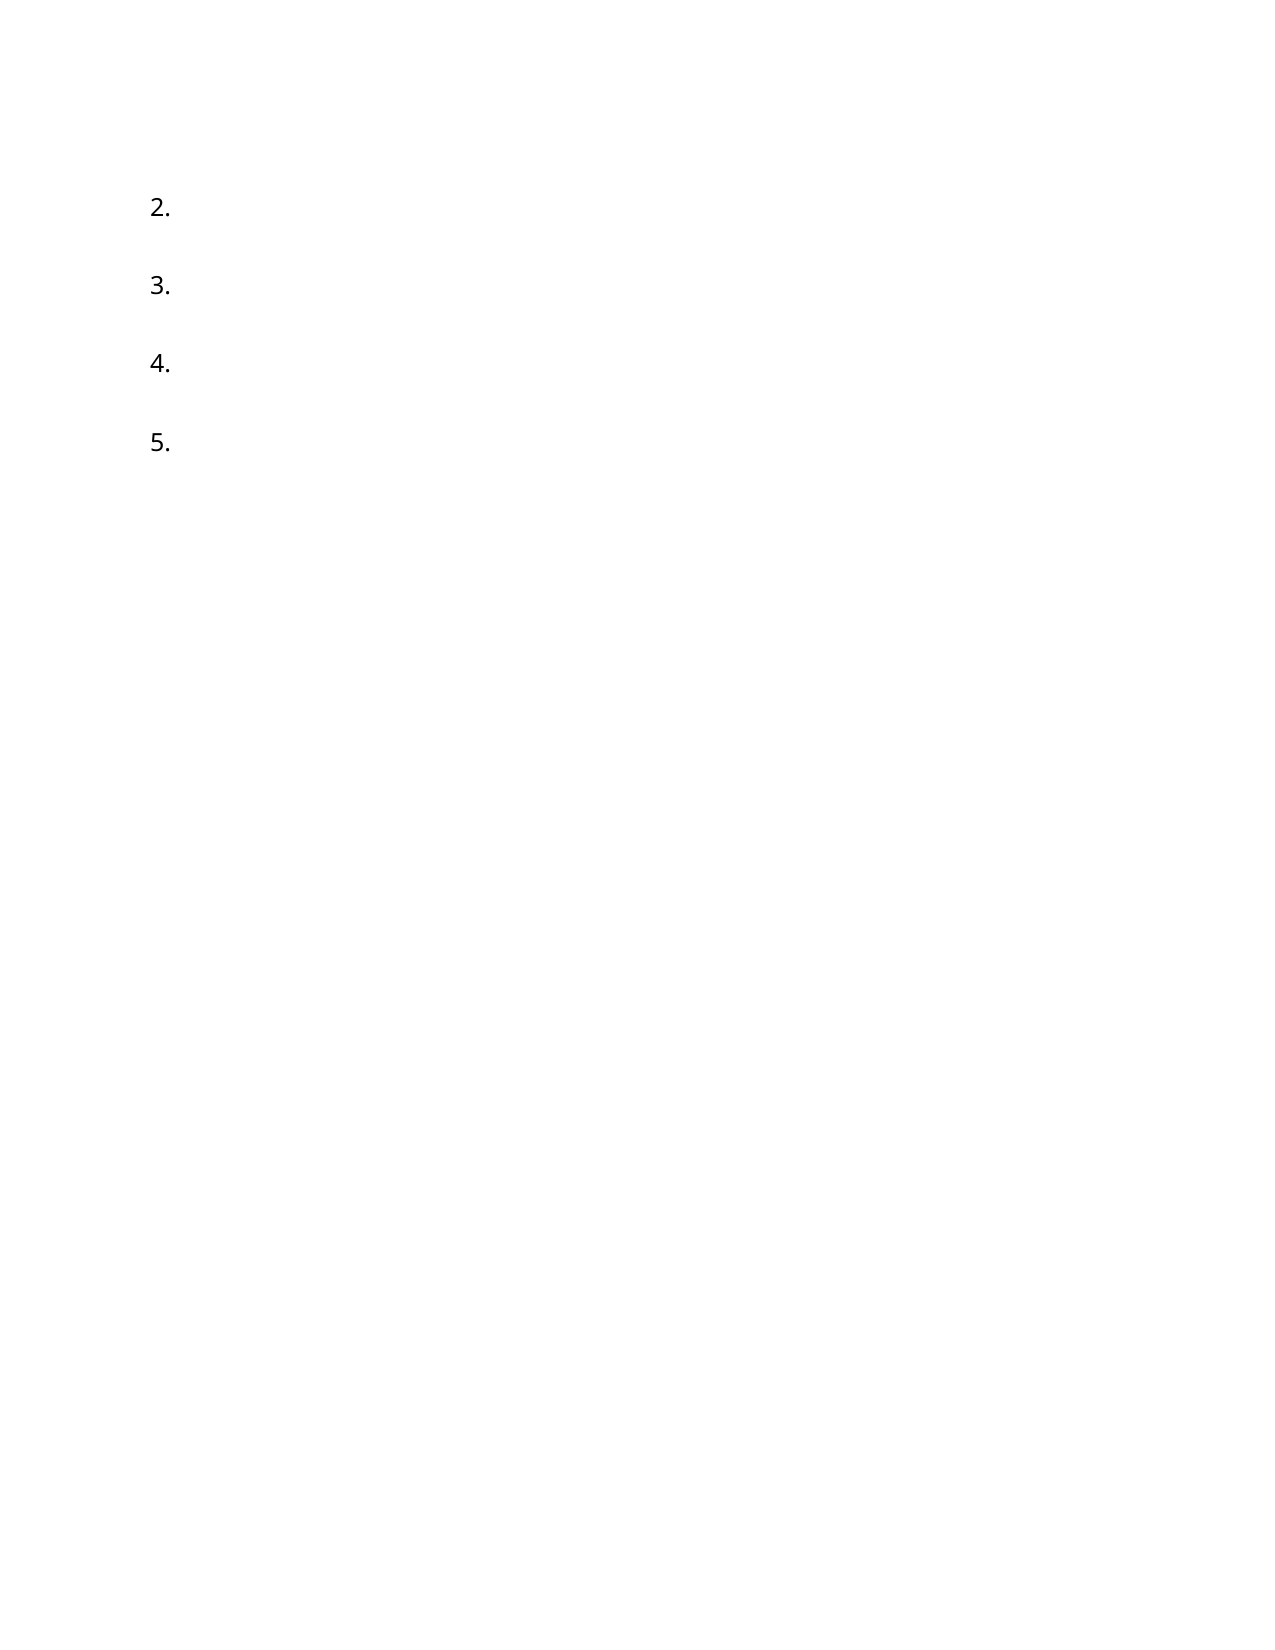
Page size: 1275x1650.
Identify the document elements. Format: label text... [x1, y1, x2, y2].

text 4. [150, 346, 1125, 380]
text 3. [150, 267, 1125, 302]
text 2. [150, 189, 1125, 223]
text 5. [150, 424, 1125, 458]
